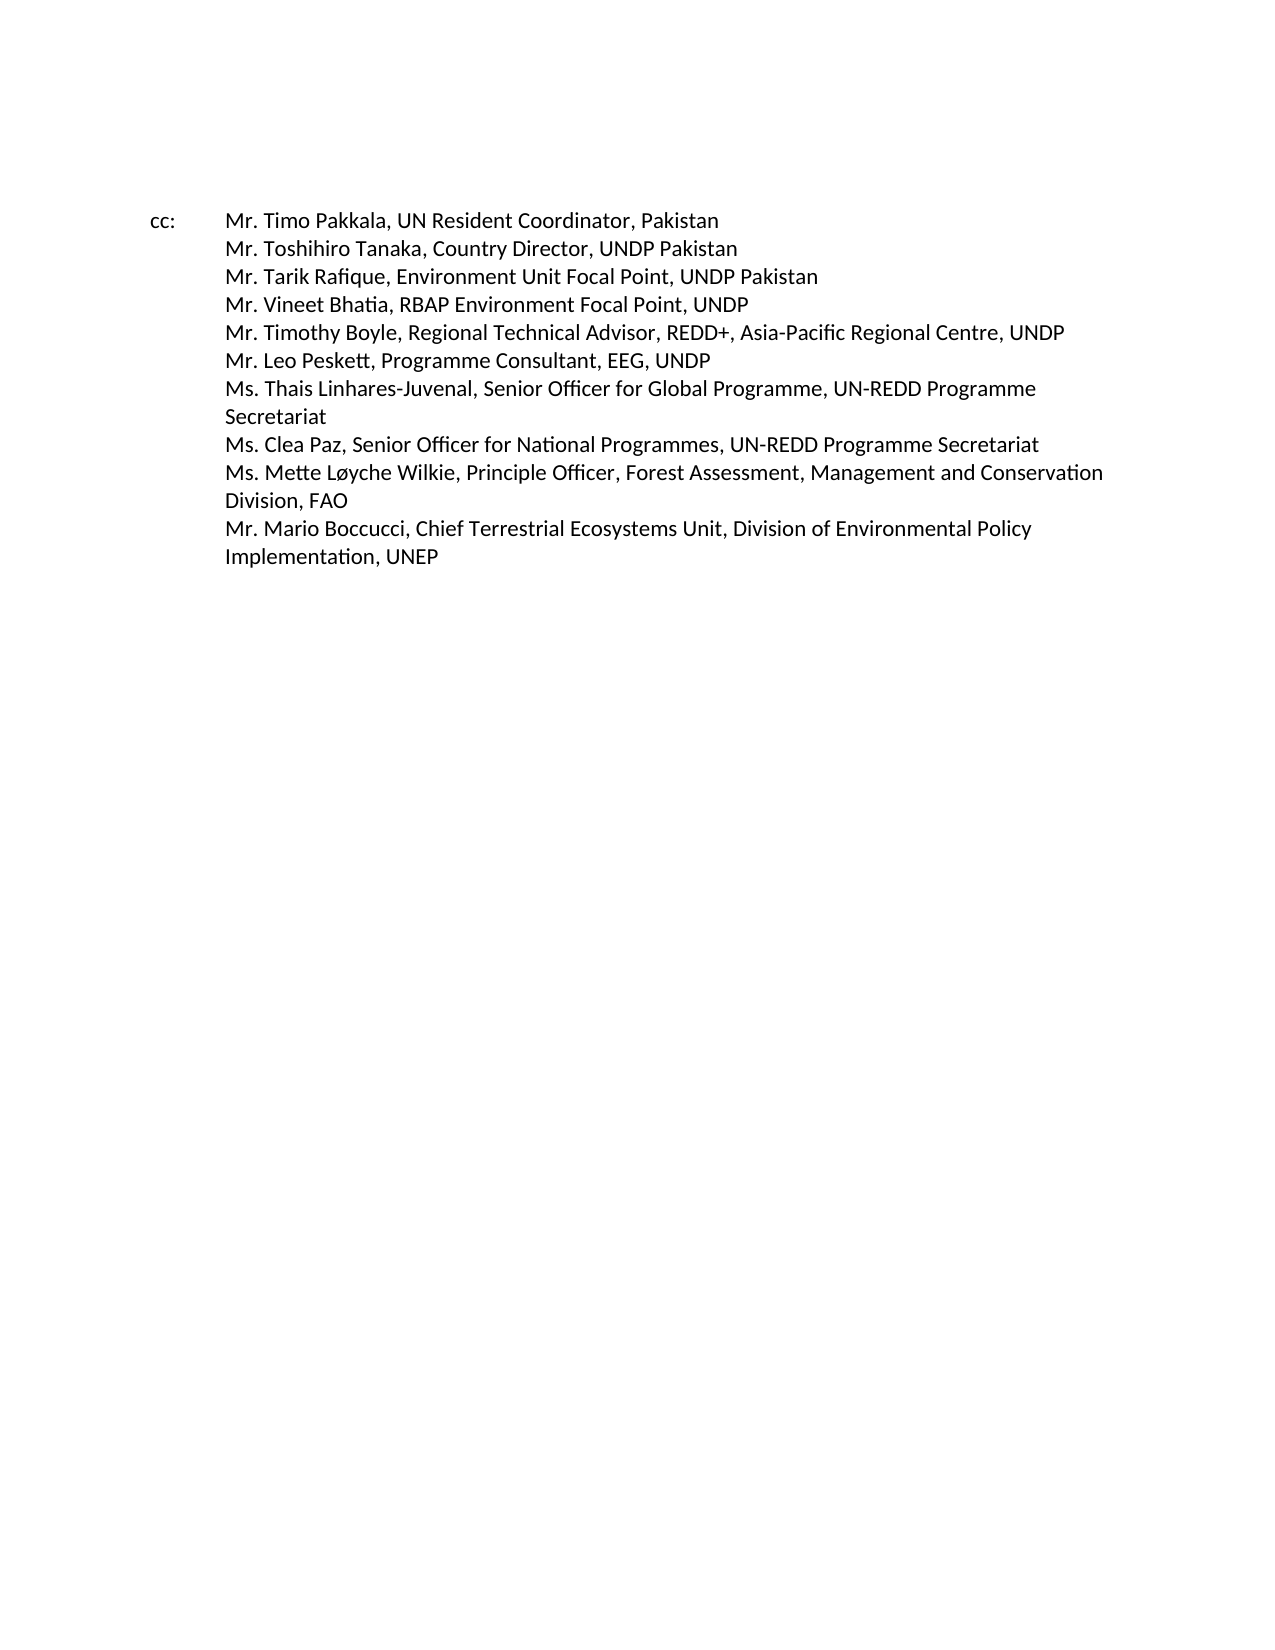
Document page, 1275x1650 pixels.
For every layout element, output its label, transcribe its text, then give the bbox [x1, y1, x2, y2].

text Mr. Mario Boccucci, Chief Terrestrial Ecosystems Unit, Division of Environmental Policy Implementation, UNEP [150, 514, 1125, 570]
text Mr. Vineet Bhatia, RBAP Environment Focal Point, UNDP [150, 290, 1125, 318]
text Mr. Leo Peskett, Programme Consultant, EEG, UNDP [150, 346, 1125, 374]
text Ms. Mette Løyche Wilkie, Principle Officer, Forest Assessment, Management and Conservation Division, FAO [150, 458, 1125, 514]
text Mr. Toshihiro Tanaka, Country Director, UNDP Pakistan [150, 234, 1125, 262]
text Ms. Thais Linhares-Juvenal, Senior Officer for Global Programme, UN-REDD Programme Secretariat [150, 374, 1125, 430]
text Ms. Clea Paz, Senior Officer for National Programmes, UN-REDD Programme Secretariat [150, 430, 1125, 458]
text Mr. Timothy Boyle, Regional Technical Advisor, REDD+, Asia-Pacific Regional Centre, UNDP [225, 318, 1125, 346]
text cc: Mr. Timo Pakkala, UN Resident Coordinator, Pakistan [150, 206, 1125, 234]
text Mr. Tarik Rafique, Environment Unit Focal Point, UNDP Pakistan [150, 262, 1125, 290]
